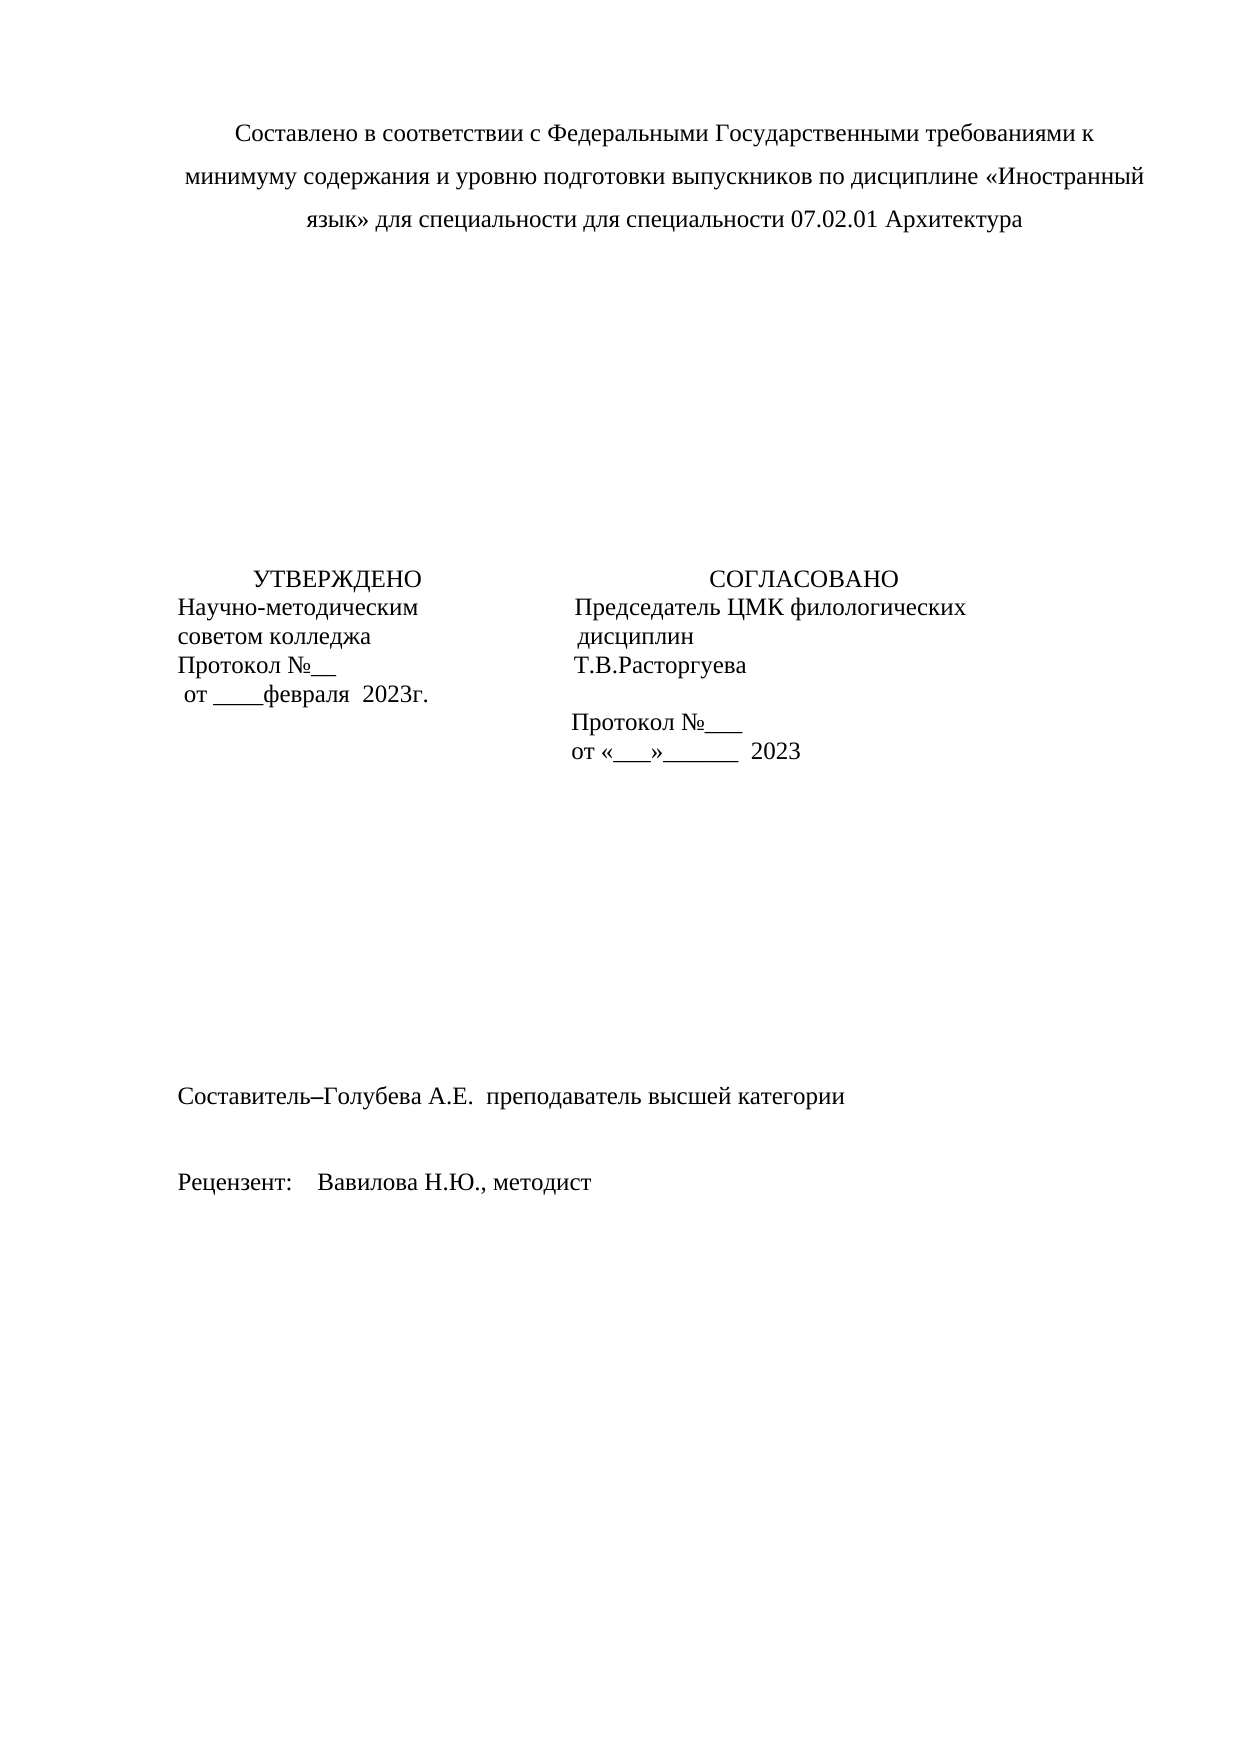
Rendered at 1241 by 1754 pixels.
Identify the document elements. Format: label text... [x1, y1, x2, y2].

text Научно-методическим Председатель ЦМК филологических [177, 592, 1152, 621]
text советом колледжа дисциплин [177, 621, 1152, 650]
text от «___»______ 2023 [177, 736, 1152, 765]
text Составитель–Голубева А.Е. преподаватель высшей категории [177, 1081, 1152, 1110]
text УТВЕРЖДЕНО СОГЛАСОВАНО [177, 564, 1152, 592]
text Составлено в соответствии с Федеральными Государственными требованиями к минимуму содержания и уровню подготовки выпускников по дисциплине «Иностранный язык» для специальности для специальности 07.02.01 Архитектура [177, 118, 1152, 233]
text Протокол №__ Т.В.Расторгуева [177, 650, 1152, 679]
text Протокол №___ [177, 707, 1152, 736]
text Рецензент: Вавилова Н.Ю., методист [177, 1167, 1152, 1196]
text от ____февраля 2023г. [177, 679, 1152, 707]
